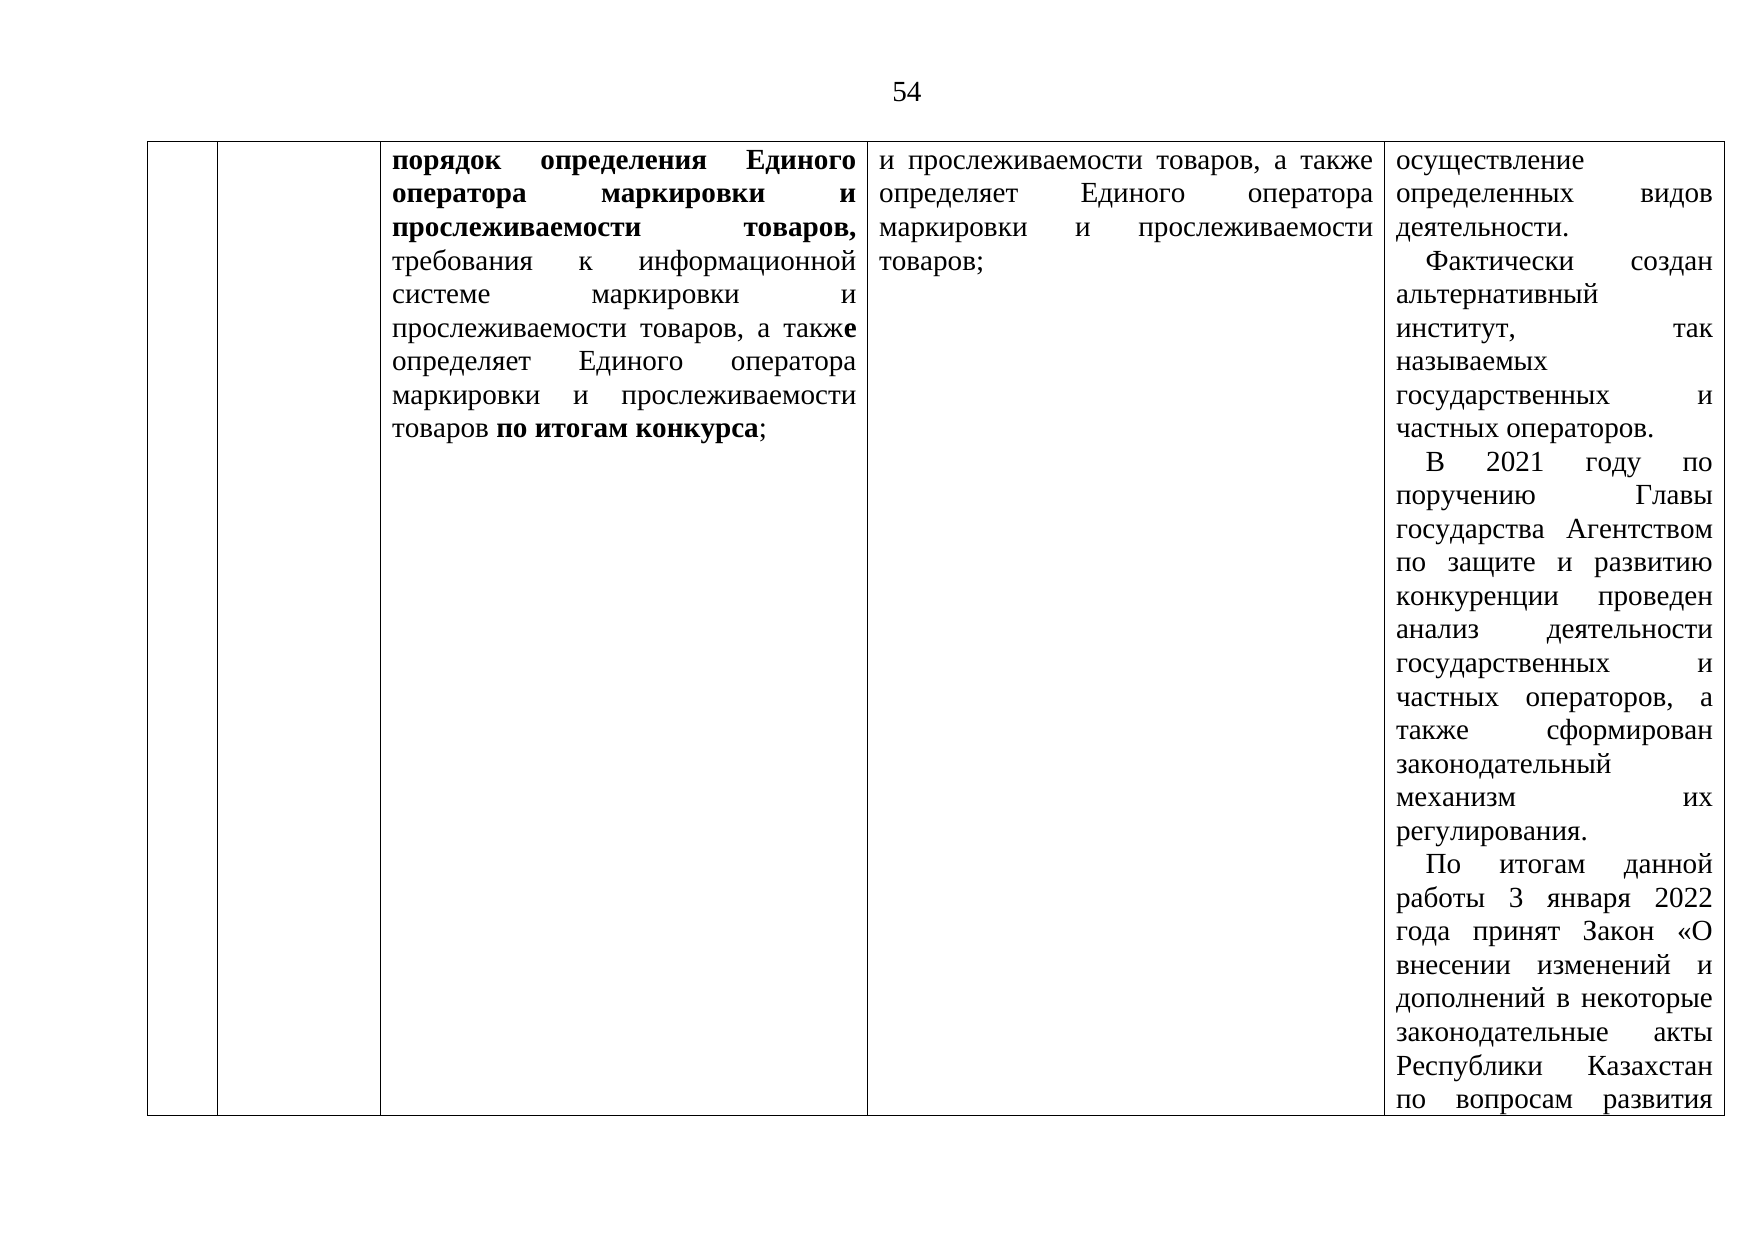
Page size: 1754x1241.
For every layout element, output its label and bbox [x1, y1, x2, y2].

table_cell [218, 142, 380, 1115]
table_cell [868, 142, 1384, 1115]
table_cell [148, 142, 217, 1115]
table_cell [381, 142, 867, 1115]
table_cell [1385, 142, 1724, 1115]
